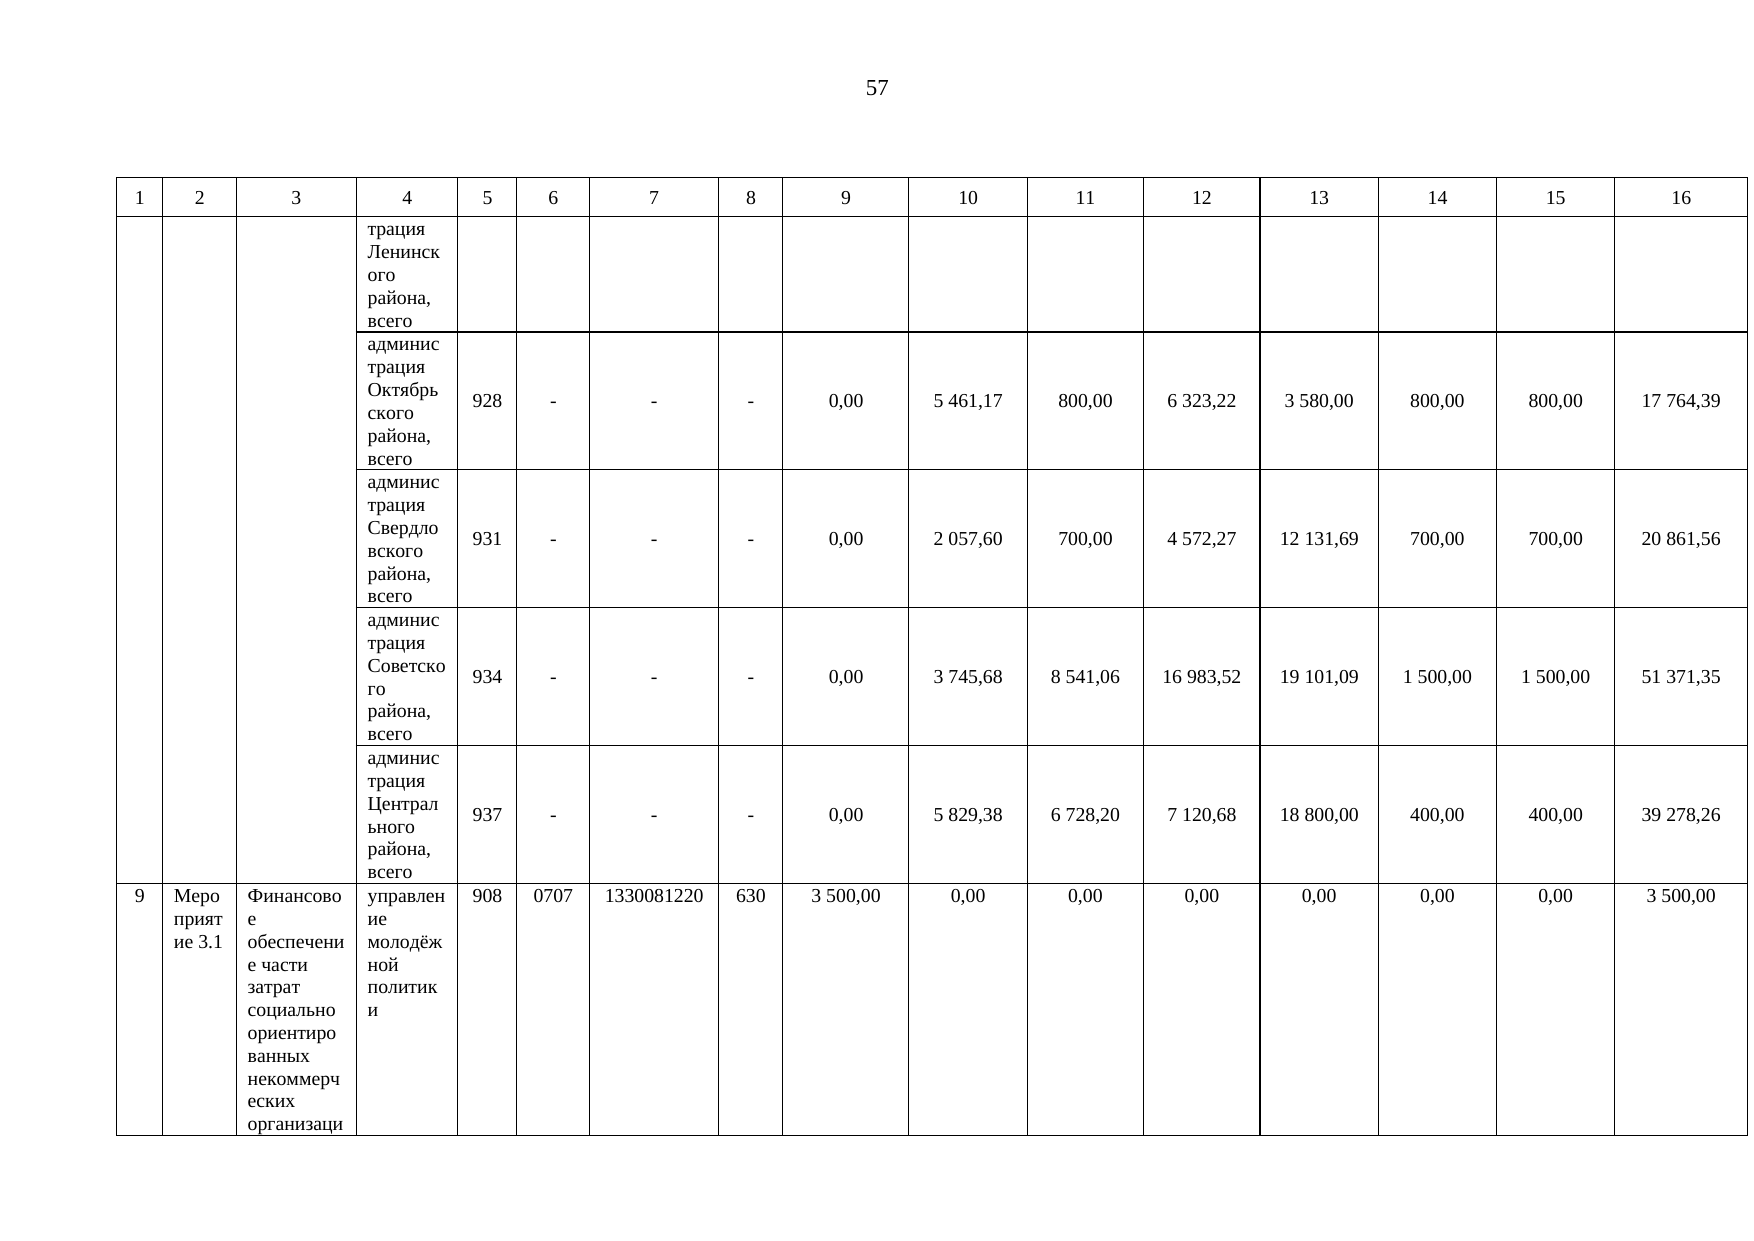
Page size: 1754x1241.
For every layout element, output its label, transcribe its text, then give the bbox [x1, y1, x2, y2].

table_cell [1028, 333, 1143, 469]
table_header 2 [163, 178, 236, 216]
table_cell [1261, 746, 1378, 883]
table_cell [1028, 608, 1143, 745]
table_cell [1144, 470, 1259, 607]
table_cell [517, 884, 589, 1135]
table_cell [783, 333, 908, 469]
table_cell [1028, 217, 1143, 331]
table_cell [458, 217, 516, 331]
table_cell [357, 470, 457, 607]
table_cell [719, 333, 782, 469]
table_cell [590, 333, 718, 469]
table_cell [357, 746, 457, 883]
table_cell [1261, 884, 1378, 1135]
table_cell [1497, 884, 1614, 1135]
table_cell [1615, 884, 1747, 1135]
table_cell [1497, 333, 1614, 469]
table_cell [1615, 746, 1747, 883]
table_header 7 [590, 178, 718, 216]
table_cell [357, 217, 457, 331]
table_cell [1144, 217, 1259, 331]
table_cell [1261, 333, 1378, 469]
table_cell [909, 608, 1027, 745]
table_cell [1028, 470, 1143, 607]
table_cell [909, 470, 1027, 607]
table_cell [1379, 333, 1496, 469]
table_header 3 [237, 178, 356, 216]
table_header 1 [117, 178, 162, 216]
table_header 9 [783, 178, 908, 216]
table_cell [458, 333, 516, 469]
table_header 13 [1261, 178, 1378, 216]
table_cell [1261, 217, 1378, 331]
table_header 5 [458, 178, 516, 216]
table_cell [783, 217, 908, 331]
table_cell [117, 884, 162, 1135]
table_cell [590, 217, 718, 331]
table_header 6 [517, 178, 589, 216]
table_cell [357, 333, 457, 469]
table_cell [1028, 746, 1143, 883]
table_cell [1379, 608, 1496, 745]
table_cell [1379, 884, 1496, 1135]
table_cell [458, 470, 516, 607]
table_header 12 [1144, 178, 1259, 216]
table_header 10 [909, 178, 1027, 216]
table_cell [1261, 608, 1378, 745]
table_header 11 [1028, 178, 1143, 216]
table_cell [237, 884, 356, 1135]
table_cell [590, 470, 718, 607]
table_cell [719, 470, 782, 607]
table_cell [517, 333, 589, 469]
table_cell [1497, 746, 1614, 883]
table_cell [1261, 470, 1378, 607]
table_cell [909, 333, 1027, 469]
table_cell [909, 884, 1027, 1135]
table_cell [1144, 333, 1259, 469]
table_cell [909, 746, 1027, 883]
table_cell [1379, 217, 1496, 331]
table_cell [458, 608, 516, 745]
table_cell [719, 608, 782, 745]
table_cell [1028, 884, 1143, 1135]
table_header 14 [1379, 178, 1496, 216]
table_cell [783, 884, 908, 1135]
table_header 16 [1615, 178, 1747, 216]
table_header 4 [357, 178, 457, 216]
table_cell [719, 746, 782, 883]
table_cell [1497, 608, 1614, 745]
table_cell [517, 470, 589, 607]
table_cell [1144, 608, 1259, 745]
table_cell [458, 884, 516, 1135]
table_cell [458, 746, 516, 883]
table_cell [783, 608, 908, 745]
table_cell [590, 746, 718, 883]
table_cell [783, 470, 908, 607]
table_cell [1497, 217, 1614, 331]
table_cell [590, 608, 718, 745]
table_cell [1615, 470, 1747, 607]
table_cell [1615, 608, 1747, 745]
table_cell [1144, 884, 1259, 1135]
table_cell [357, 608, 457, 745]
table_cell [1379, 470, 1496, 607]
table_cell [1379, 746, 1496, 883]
table_header 8 [719, 178, 782, 216]
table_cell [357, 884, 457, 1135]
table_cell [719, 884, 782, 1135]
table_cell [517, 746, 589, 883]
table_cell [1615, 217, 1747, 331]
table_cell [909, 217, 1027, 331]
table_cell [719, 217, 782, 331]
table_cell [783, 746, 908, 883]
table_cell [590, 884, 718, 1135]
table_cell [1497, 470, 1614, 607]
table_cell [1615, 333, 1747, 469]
table_header 15 [1497, 178, 1614, 216]
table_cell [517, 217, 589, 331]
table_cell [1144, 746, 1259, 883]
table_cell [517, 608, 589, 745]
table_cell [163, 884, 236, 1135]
